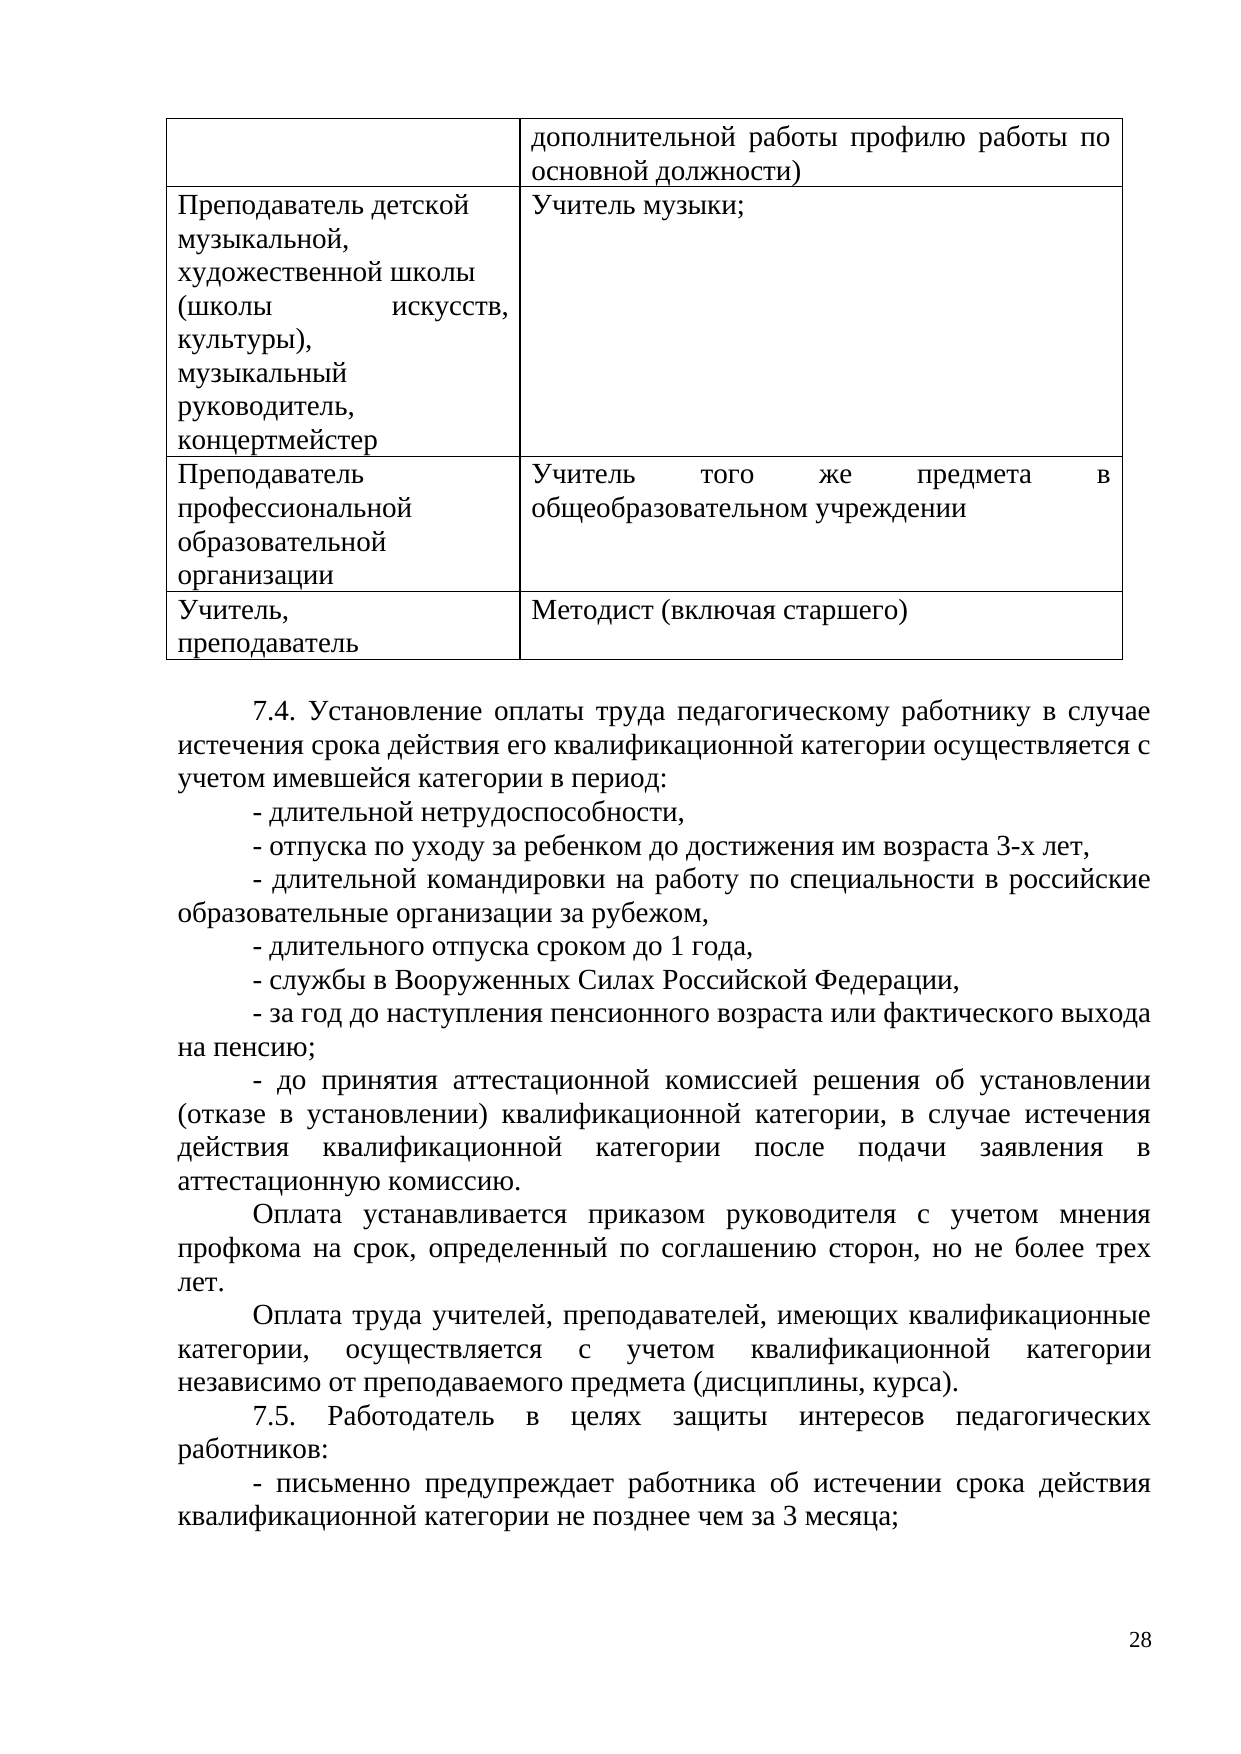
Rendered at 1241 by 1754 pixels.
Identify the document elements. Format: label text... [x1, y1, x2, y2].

list - длительной командировки на работу по специальности в российские образовательные организации за рубежом, [177, 861, 1152, 928]
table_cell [167, 119, 519, 186]
list - письменно предупреждает работника об истечении срока действия квалификационной категории не позднее чем за 3 месяца; [177, 1465, 1152, 1532]
list - службы в Вооруженных Силах Российской Федерации, [177, 962, 1152, 995]
list - длительной нетрудоспособности, [177, 794, 1152, 828]
list - длительного отпуска сроком до 1 года, [177, 928, 1152, 962]
text Оплата устанавливается приказом руководителя с учетом мнения профкома на срок, определенный по соглашению сторон, но не более трех лет. [177, 1197, 1152, 1297]
table_cell Преподаватель профессиональной образовательной организации [167, 457, 519, 591]
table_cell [521, 119, 1122, 186]
table_cell Учитель, преподаватель [167, 592, 519, 659]
table_cell Учитель того же предмета в общеобразовательном учреждении [521, 457, 1122, 591]
list - за год до наступления пенсионного возраста или фактического выхода на пенсию; [177, 995, 1152, 1062]
text 7.4. Установление оплаты труда педагогическому работнику в случае истечения срока действия его квалификационной категории осуществляется с учетом имевшейся категории в период: [177, 693, 1152, 794]
list - до принятия аттестационной комиссией решения об установлении (отказе в установлении) квалификационной категории, в случае истечения действия квалификационной категории после подачи заявления в аттестационную комиссию. [177, 1062, 1152, 1197]
table_cell Преподаватель детской музыкальной, художественной школы (школы искусств, культуры), музыкальный руководитель, концертмейстер [167, 187, 519, 456]
table_cell Учитель музыки; [521, 187, 1122, 456]
text 7.5. Работодатель в целях защиты интересов педагогических работников: [177, 1398, 1152, 1465]
text Оплата труда учителей, преподавателей, имеющих квалификационные категории, осуществляется с учетом квалификационной категории независимо от преподаваемого предмета (дисциплины, курса). [177, 1297, 1152, 1398]
list - отпуска по уходу за ребенком до достижения им возраста 3-х лет, [177, 828, 1152, 861]
table_cell Методист (включая старшего) [521, 592, 1122, 659]
